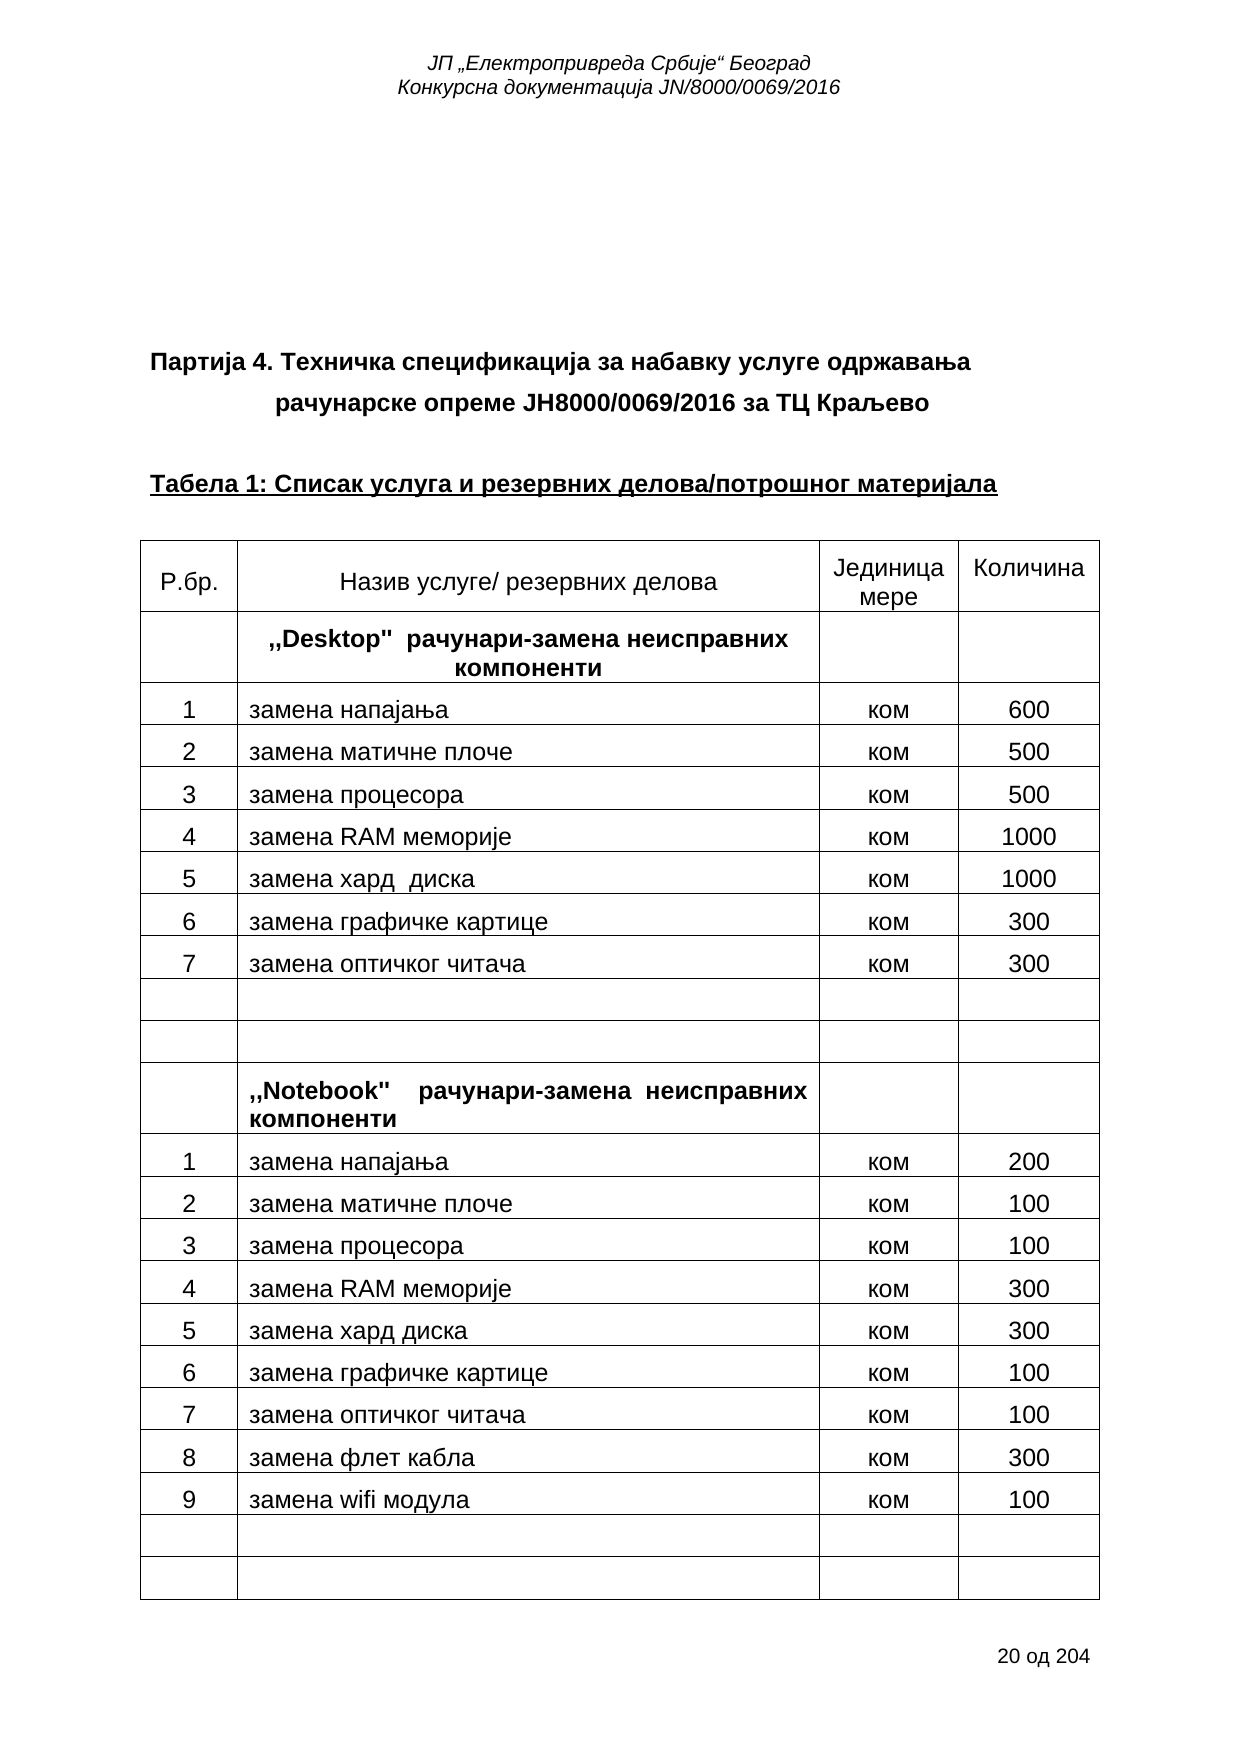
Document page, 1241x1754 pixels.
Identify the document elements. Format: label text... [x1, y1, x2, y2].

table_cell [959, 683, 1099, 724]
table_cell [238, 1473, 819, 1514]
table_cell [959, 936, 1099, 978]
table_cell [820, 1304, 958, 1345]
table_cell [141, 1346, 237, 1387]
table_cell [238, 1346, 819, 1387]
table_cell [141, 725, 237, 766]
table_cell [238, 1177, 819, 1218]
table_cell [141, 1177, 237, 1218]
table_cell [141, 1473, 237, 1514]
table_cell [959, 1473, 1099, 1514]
text Табела 1: Списак услуга и резервних делова/потрошног материјала [150, 469, 1090, 498]
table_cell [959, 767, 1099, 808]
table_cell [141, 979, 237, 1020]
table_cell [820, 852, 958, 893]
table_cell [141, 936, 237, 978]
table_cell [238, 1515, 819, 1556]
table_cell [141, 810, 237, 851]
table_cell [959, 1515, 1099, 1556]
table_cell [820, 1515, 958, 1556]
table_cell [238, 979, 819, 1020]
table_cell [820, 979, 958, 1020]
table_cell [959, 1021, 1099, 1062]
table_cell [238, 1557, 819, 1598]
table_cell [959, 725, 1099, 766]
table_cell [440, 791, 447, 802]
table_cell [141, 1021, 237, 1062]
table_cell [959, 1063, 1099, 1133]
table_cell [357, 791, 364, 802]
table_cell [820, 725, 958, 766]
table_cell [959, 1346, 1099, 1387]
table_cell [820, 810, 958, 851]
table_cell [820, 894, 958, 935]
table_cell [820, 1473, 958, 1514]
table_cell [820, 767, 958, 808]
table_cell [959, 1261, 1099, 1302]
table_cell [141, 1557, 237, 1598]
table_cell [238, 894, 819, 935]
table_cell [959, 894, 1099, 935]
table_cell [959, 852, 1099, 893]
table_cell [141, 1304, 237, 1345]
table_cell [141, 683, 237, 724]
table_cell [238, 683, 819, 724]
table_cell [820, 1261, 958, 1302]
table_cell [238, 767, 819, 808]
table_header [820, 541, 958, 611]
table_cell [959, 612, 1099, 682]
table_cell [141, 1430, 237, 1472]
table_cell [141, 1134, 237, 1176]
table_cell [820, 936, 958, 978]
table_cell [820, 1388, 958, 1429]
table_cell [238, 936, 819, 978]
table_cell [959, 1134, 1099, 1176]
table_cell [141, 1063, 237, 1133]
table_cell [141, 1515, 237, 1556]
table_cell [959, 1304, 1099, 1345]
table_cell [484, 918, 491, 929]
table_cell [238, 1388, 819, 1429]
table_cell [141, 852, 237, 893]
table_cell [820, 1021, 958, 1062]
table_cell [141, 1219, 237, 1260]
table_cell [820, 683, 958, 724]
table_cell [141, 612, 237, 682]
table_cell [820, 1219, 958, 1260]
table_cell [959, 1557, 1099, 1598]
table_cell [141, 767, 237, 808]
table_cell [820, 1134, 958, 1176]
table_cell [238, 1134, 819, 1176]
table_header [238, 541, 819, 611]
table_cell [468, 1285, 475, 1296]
text рачунарске опреме ЈН8000/0069/2016 за ТЦ Краљево [150, 388, 1015, 417]
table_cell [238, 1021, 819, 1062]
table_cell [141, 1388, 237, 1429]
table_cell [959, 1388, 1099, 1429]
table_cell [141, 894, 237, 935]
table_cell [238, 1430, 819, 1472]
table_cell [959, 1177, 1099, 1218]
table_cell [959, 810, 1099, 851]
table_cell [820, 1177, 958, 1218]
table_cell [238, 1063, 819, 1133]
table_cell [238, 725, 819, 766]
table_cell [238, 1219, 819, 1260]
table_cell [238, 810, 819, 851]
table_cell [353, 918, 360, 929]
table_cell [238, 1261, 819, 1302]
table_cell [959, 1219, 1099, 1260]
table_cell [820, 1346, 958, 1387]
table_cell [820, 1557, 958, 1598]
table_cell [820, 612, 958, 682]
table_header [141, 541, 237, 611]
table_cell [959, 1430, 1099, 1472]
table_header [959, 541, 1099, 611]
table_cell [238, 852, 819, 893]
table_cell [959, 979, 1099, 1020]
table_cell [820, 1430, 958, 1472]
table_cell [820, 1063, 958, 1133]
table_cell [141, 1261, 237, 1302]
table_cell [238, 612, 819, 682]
text Партија 4. Техничка спецификација за набавку услуге одржавања [150, 347, 1015, 376]
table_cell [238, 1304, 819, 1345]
